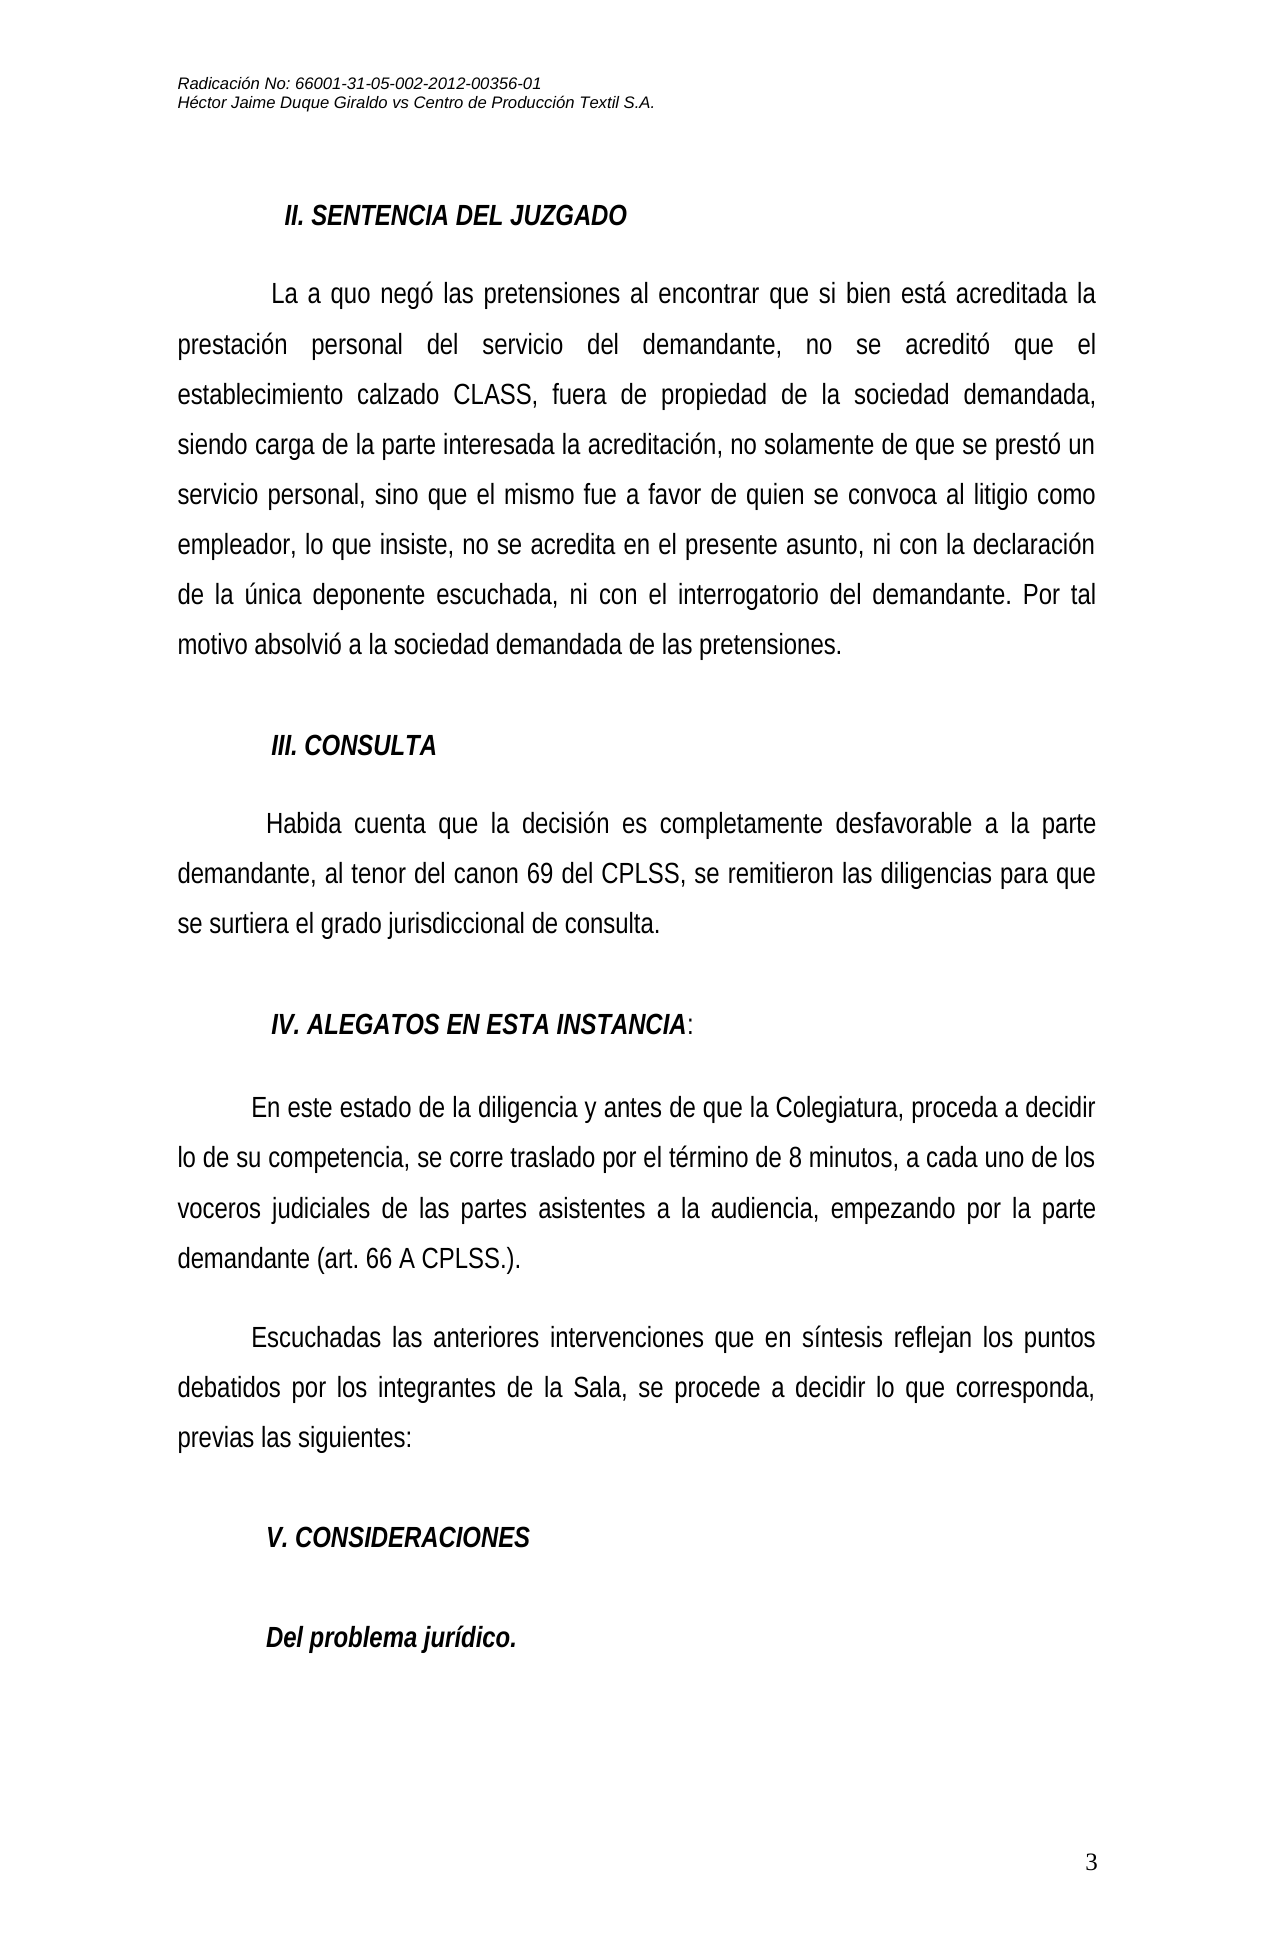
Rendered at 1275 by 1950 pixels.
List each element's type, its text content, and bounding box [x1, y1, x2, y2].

text La a quo negó las pretensiones al encontrar que si bien está acreditada la prestación personal del servicio del demandante, no se acreditó que el establecimiento calzado CLASS, fuera de propiedad de la sociedad demandada, siendo carga de la parte interesada la acreditación, no solamente de que se prestó un servicio personal, sino que el mismo fue a favor de quien se convoca al litigio como empleador, lo que insiste, no se acredita en el presente asunto, ni con la declaración de la única deponente escuchada, ni con el interrogatorio del demandante. Por tal motivo absolvió a la sociedad demandada de las pretensiones. [177, 277, 1098, 661]
text V. CONSIDERACIONES [177, 1520, 1098, 1553]
text Habida cuenta que la decisión es completamente desfavorable a la parte demandante, al tenor del canon 69 del CPLSS, se remitieron las diligencias para que se surtiera el grado jurisdiccional de consulta. [177, 806, 1098, 940]
text II. SENTENCIA DEL JUZGADO [177, 198, 1098, 231]
text Del problema jurídico. [177, 1620, 1098, 1654]
text III. CONSULTA [177, 728, 1098, 761]
text Escuchadas las anteriores intervenciones que en síntesis reflejan los puntos debatidos por los integrantes de la Sala, se procede a decidir lo que corresponda, previas las siguientes: [177, 1320, 1098, 1453]
text IV. ALEGATOS EN ESTA INSTANCIA: [177, 1007, 1098, 1040]
text En este estado de la diligencia y antes de que la Colegiatura, proceda a decidir lo de su competencia, se corre traslado por el término de 8 minutos, a cada uno de los voceros judiciales de las partes asistentes a la audiencia, empezando por la parte demandante (art. CPLSS.). [177, 1091, 1098, 1274]
